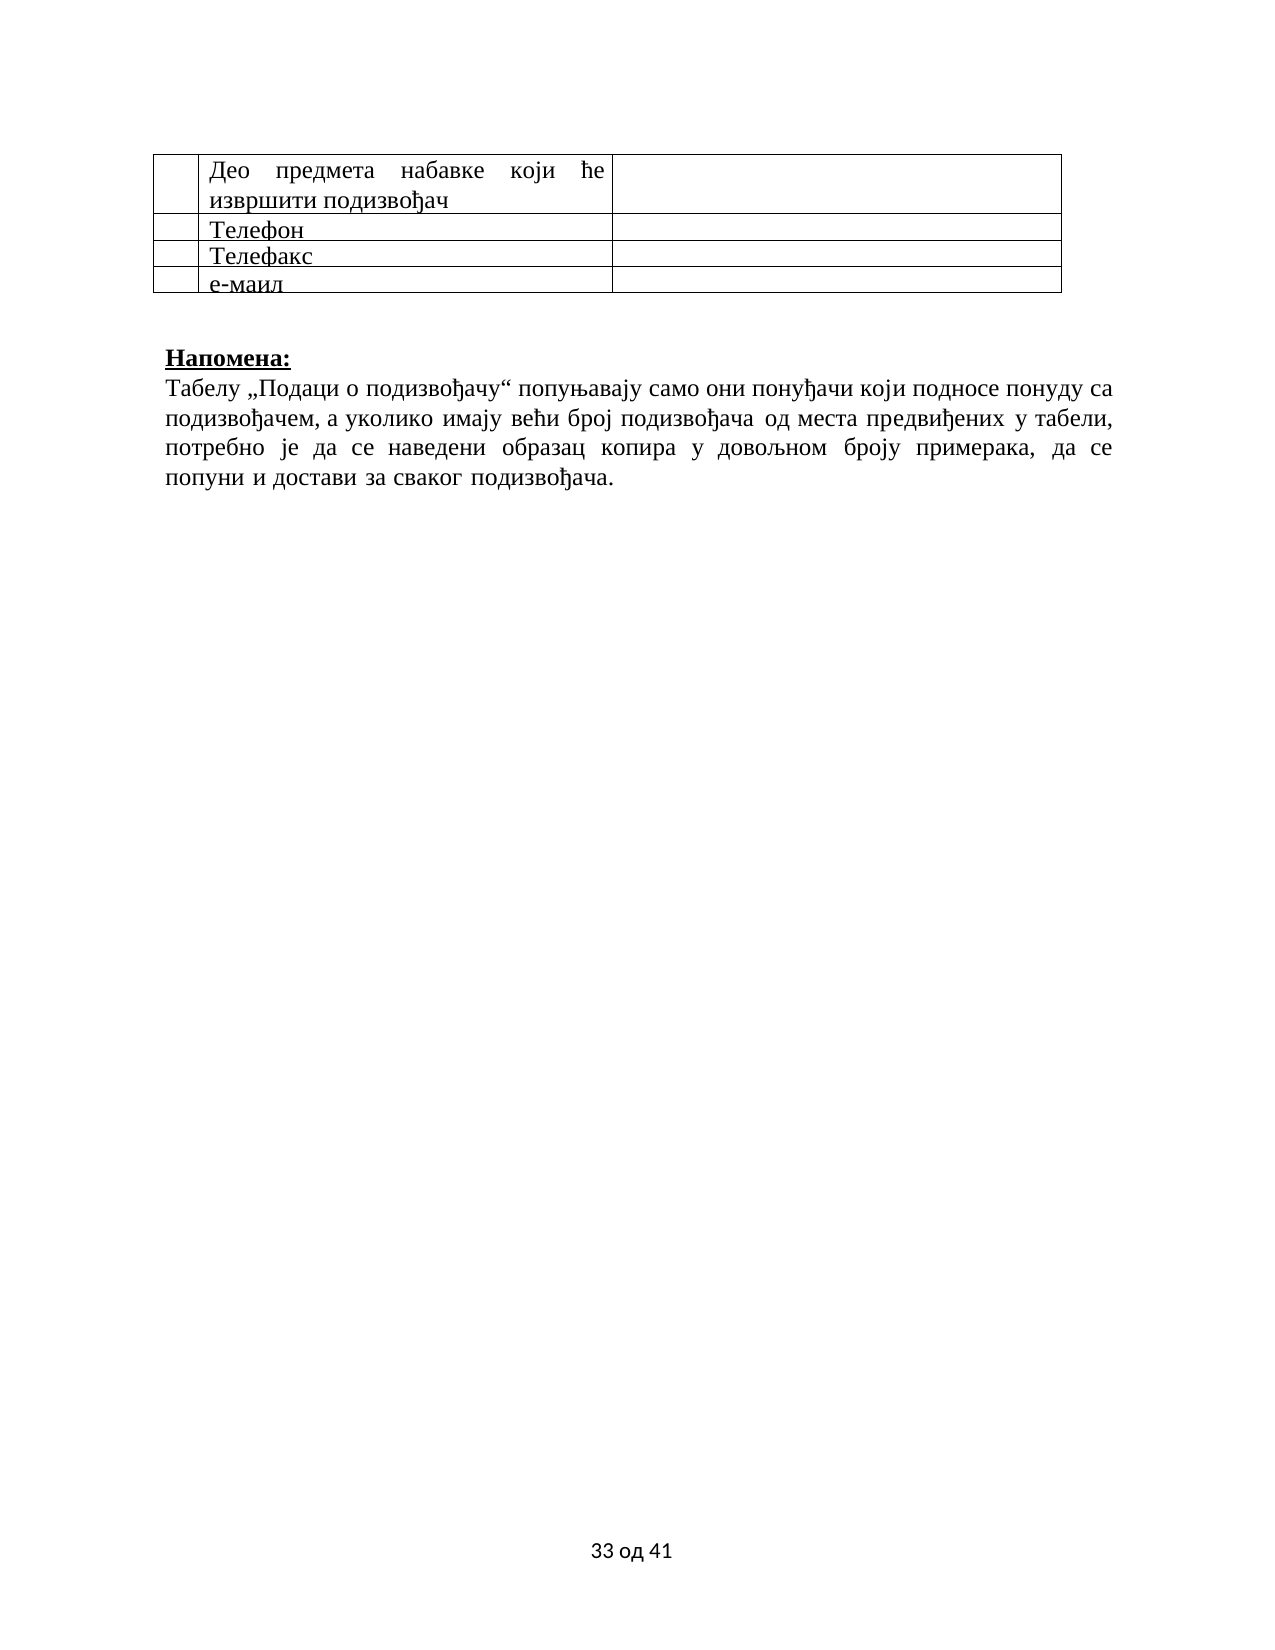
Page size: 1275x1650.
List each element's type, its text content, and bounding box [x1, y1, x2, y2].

table_cell [613, 241, 1061, 266]
table_cell [613, 267, 1061, 292]
table_cell Телефон [199, 214, 612, 240]
text Табелу „Подаци о подизвођачу“ попуњавају само они понуђачи који подносе понуду са подизвођачем, а уколико имају већи број подизвођача од места предвиђених у табели, потребно је да се наведени образац копира у довољном броју примерака, да се попуни и достави за сваког подизвођача. [165, 373, 1113, 491]
table_cell [154, 241, 198, 266]
text Напомена: [165, 343, 304, 372]
table_cell [154, 155, 198, 213]
table_cell [613, 155, 1061, 213]
table_cell [154, 214, 198, 240]
table_cell е‐маил [199, 267, 612, 292]
table_cell [613, 214, 1061, 240]
table_cell Телефакс [199, 241, 612, 266]
table_cell [154, 267, 198, 292]
table_cell Део предмета набавке који ће извршити подизвођач [199, 155, 612, 213]
